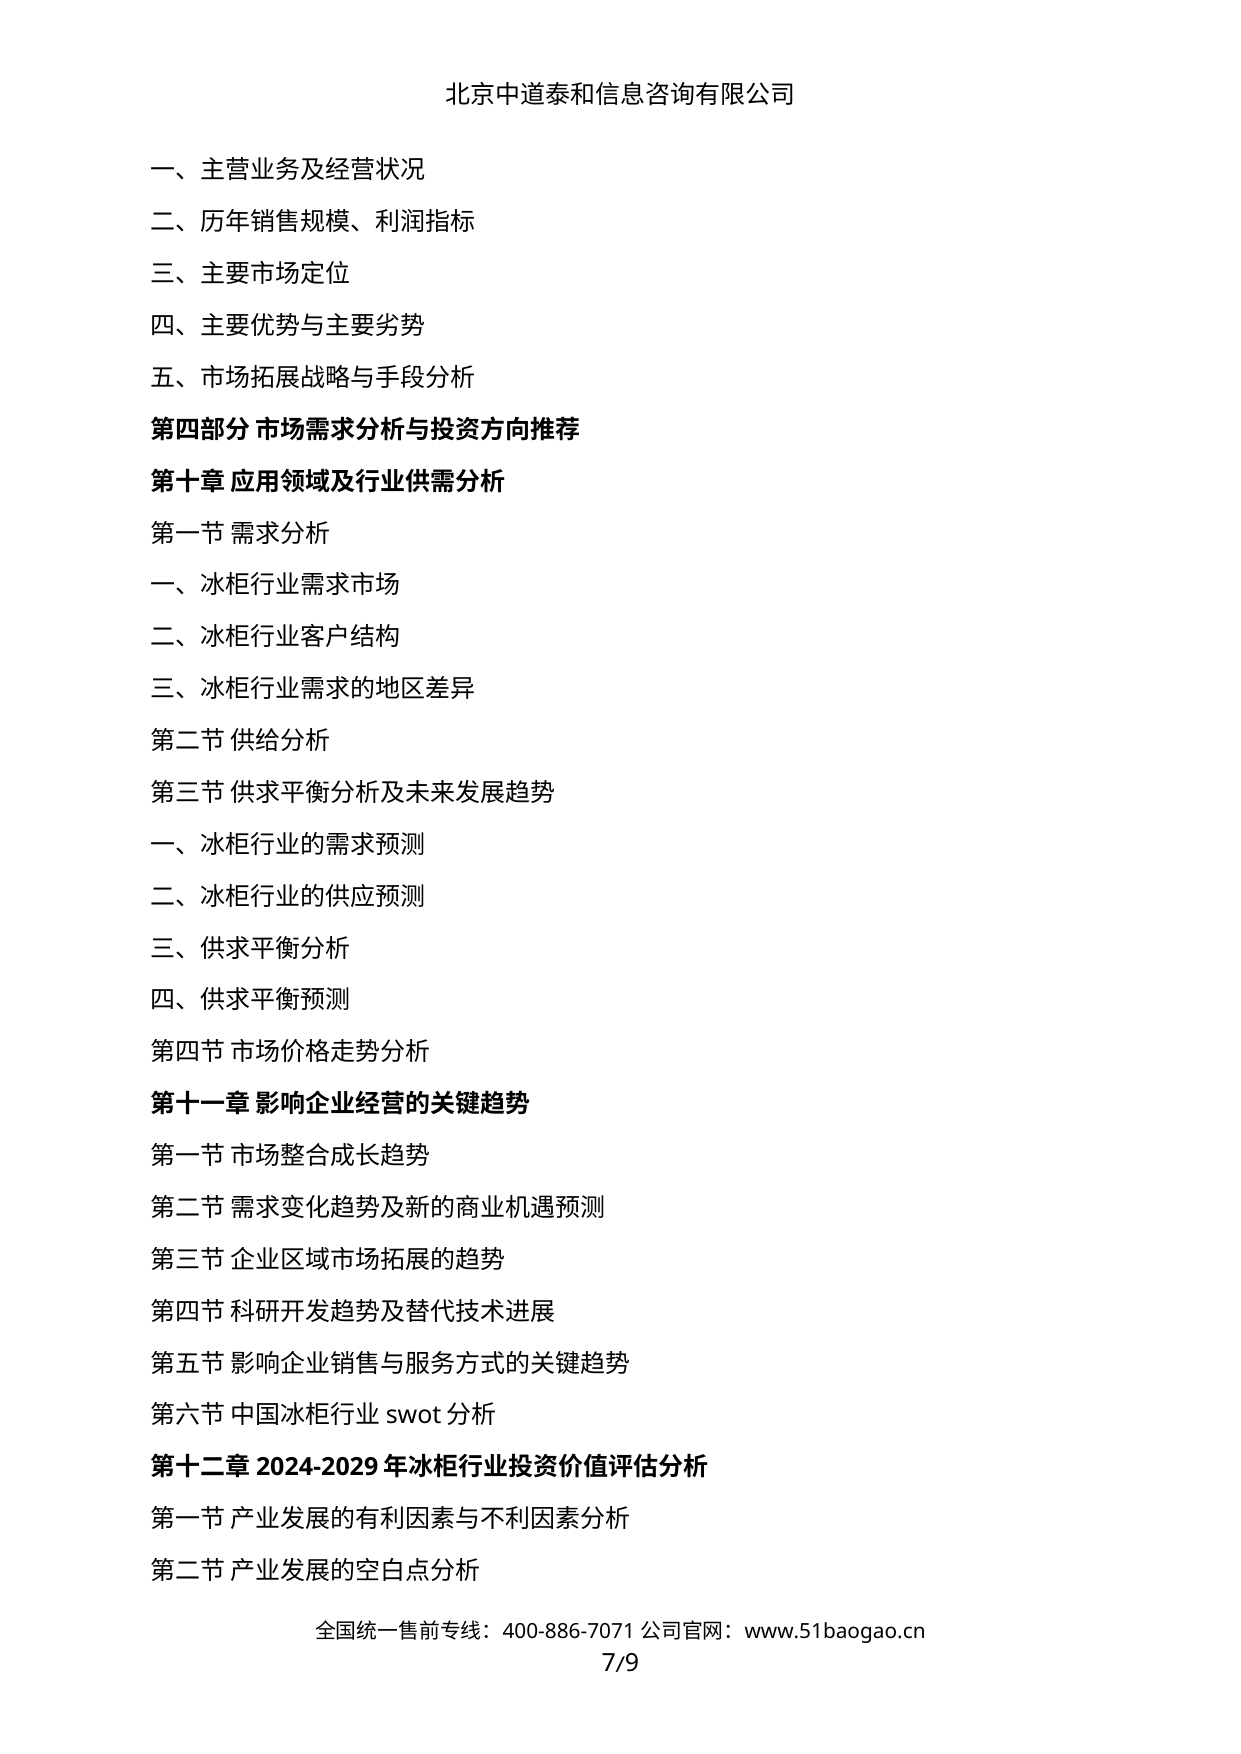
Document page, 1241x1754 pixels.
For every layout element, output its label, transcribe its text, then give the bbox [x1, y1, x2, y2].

text 第二节 供给分析 [150, 721, 1090, 757]
text 第十章 应用领域及行业供需分析 [150, 461, 1090, 497]
text 第三节 企业区域市场拓展的趋势 [150, 1239, 1090, 1276]
text 第一节 产业发展的有利因素与不利因素分析 [150, 1499, 1090, 1535]
text 一、冰柜行业的需求预测 [150, 824, 1090, 861]
text 第一节 需求分析 [150, 513, 1090, 549]
text 第五节 影响企业销售与服务方式的关键趋势 [150, 1343, 1090, 1379]
text 第二节 产业发展的空白点分析 [150, 1551, 1090, 1587]
text 第三节 供求平衡分析及未来发展趋势 [150, 772, 1090, 809]
text 第十一章 影响企业经营的关键趋势 [150, 1084, 1090, 1120]
text 三、主要市场定位 [150, 254, 1090, 290]
text 四、主要优势与主要劣势 [150, 306, 1090, 342]
text 四、供求平衡预测 [150, 980, 1090, 1016]
text 三、供求平衡分析 [150, 928, 1090, 964]
text 第一节 市场整合成长趋势 [150, 1136, 1090, 1172]
text 第十二章 2024-2029年冰柜行业投资价值评估分析 [150, 1447, 1090, 1483]
text 第六节 中国冰柜行业swot分析 [150, 1395, 1090, 1431]
text 一、主营业务及经营状况 [150, 150, 1090, 186]
text 第四节 市场价格走势分析 [150, 1032, 1090, 1068]
text 一、冰柜行业需求市场 [150, 565, 1090, 601]
text 二、冰柜行业客户结构 [150, 617, 1090, 653]
text 二、历年销售规模、利润指标 [150, 202, 1090, 238]
text 三、冰柜行业需求的地区差异 [150, 669, 1090, 705]
text 第二节 需求变化趋势及新的商业机遇预测 [150, 1187, 1090, 1224]
text 第四部分 市场需求分析与投资方向推荐 [150, 409, 1090, 446]
text 第四节 科研开发趋势及替代技术进展 [150, 1291, 1090, 1327]
text 二、冰柜行业的供应预测 [150, 876, 1090, 912]
text 五、市场拓展战略与手段分析 [150, 357, 1090, 394]
